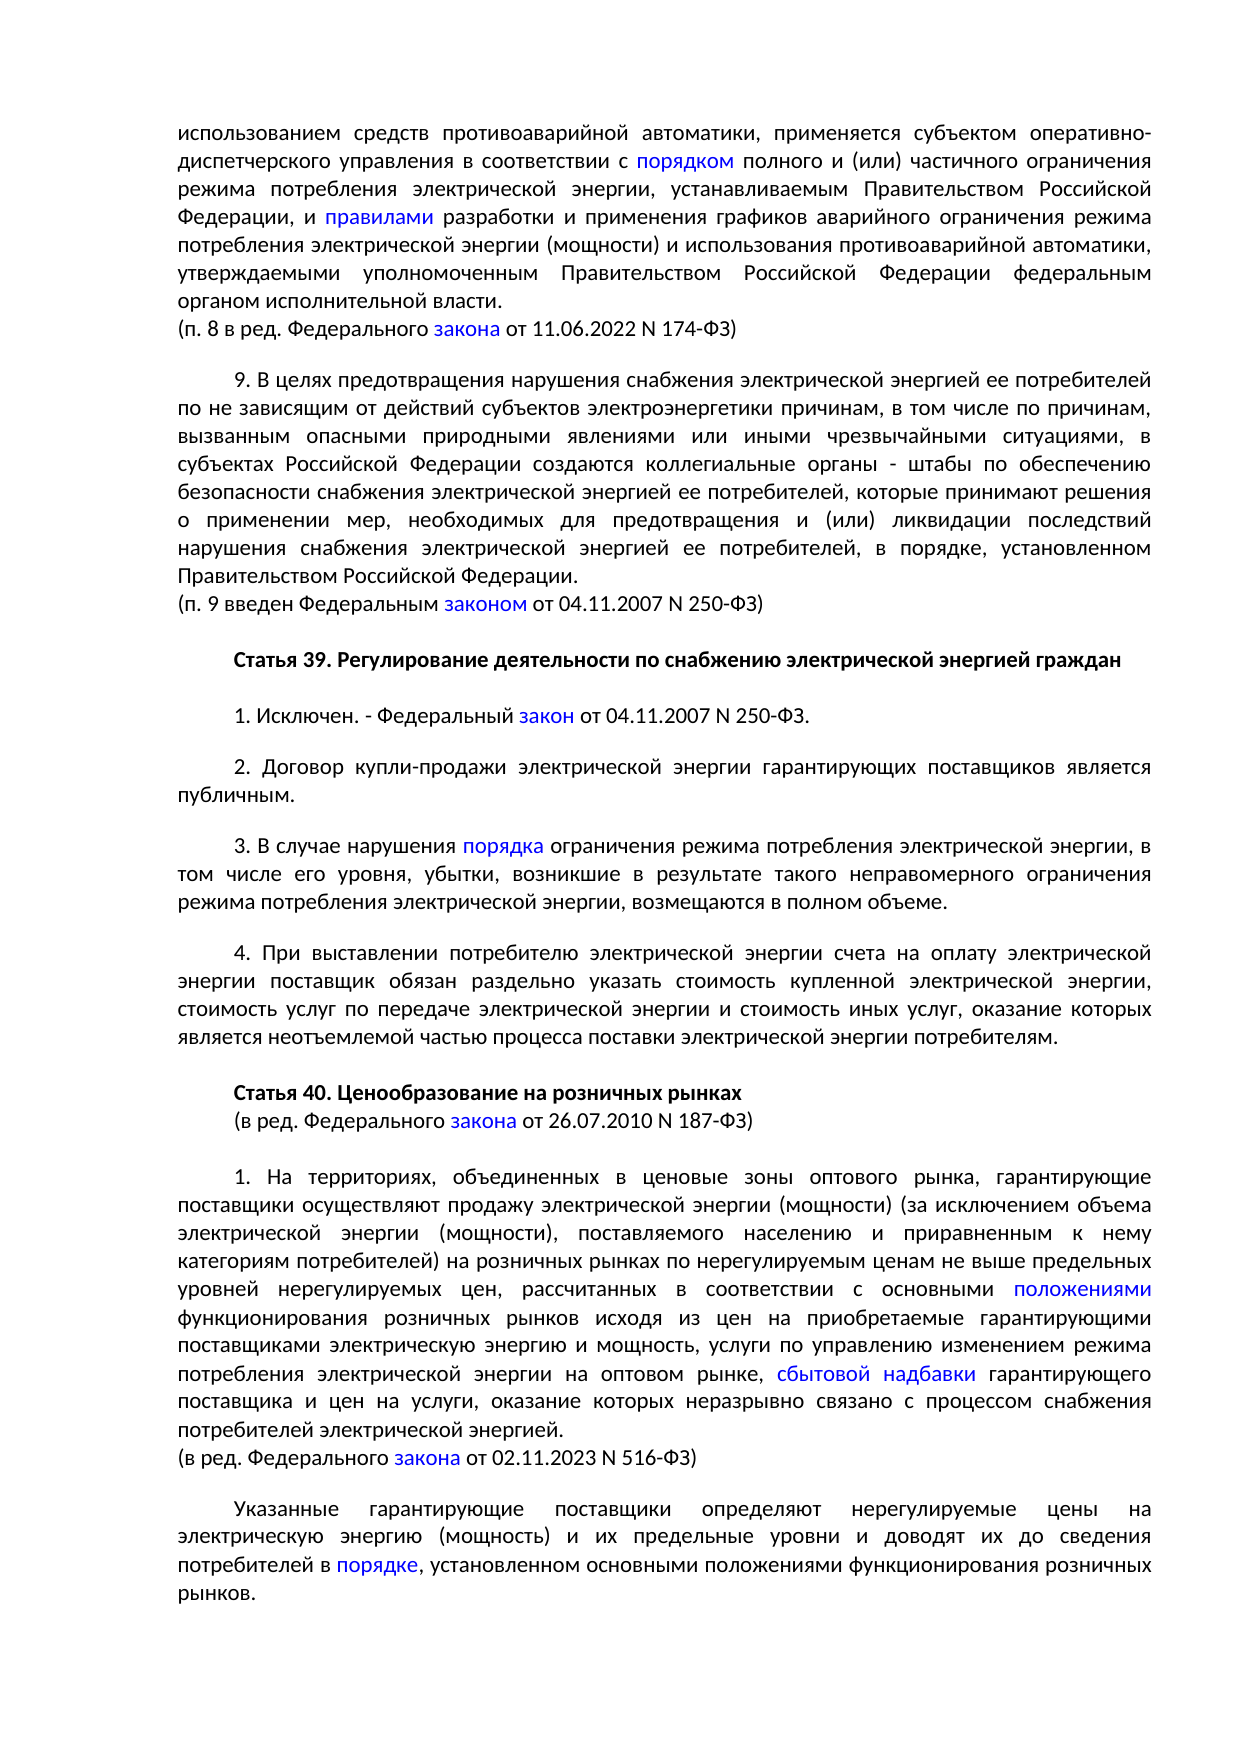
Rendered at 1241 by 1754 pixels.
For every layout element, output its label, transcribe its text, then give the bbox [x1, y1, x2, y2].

text 4. При выставлении потребителю электрической энергии счета на оплату электрической энергии поставщик обязан раздельно указать стоимость купленной электрической энергии, стоимость услуг по передаче электрической энергии и стоимость иных услуг, оказание которых является неотъемлемой частью процесса поставки электрической энергии потребителям. [177, 938, 1152, 1050]
title Статья 40. Ценообразование на розничных рынках [177, 1078, 1152, 1106]
text 1. На территориях, объединенных в ценовые зоны оптового рынка, гарантирующие поставщики осуществляют продажу электрической энергии (мощности) (за исключением объема электрической энергии (мощности), поставляемого населению и приравненным к нему категориям потребителей) на розничных рынках по нерегулируемым ценам не выше предельных уровней нерегулируемых цен, рассчитанных в соответствии с основными положениями функционирования розничных рынков исходя из цен на приобретаемые гарантирующими поставщиками электрическую энергию и мощность, услуги по управлению изменением режима потребления электрической энергии на оптовом рынке, сбытовой надбавки гарантирующего поставщика и цен на услуги, оказание которых неразрывно связано с процессом снабжения потребителей электрической энергией. [177, 1162, 1152, 1443]
text Указанные гарантирующие поставщики определяют нерегулируемые цены на электрическую энергию (мощность) и их предельные уровни и доводят их до сведения потребителей в порядке, установленном основными положениями функционирования розничных рынков. [177, 1494, 1152, 1606]
text (п. 8 в ред. Федерального закона от 11.06.2022 N 174-ФЗ) [177, 314, 1152, 342]
text (в ред. Федерального закона от 02.11.2023 N 516-ФЗ) [177, 1443, 1152, 1471]
text 9. В целях предотвращения нарушения снабжения электрической энергией ее потребителей по не зависящим от действий субъектов электроэнергетики причинам, в том числе по причинам, вызванным опасными природными явлениями или иными чрезвычайными ситуациями, в субъектах Российской Федерации создаются коллегиальные органы - штабы по обеспечению безопасности снабжения электрической энергией ее потребителей, которые принимают решения о применении мер, необходимых для предотвращения и (или) ликвидации последствий нарушения снабжения электрической энергией ее потребителей, в порядке, установленном Правительством Российской Федерации. [177, 365, 1152, 589]
text 1. Исключен. - Федеральный закон от 04.11.2007 N 250-ФЗ. [177, 701, 1152, 729]
text 3. В случае нарушения порядка ограничения режима потребления электрической энергии, в том числе его уровня, убытки, возникшие в результате такого неправомерного ограничения режима потребления электрической энергии, возмещаются в полном объеме. [177, 831, 1152, 915]
title Статья 39. Регулирование деятельности по снабжению электрической энергией граждан [177, 645, 1152, 673]
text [177, 118, 1152, 314]
text (в ред. Федерального закона от 26.07.2010 N 187-ФЗ) [177, 1106, 1152, 1134]
text (п. 9 введен Федеральным законом от 04.11.2007 N 250-ФЗ) [177, 589, 1152, 617]
text 2. Договор купли-продажи электрической энергии гарантирующих поставщиков является публичным. [177, 752, 1152, 808]
